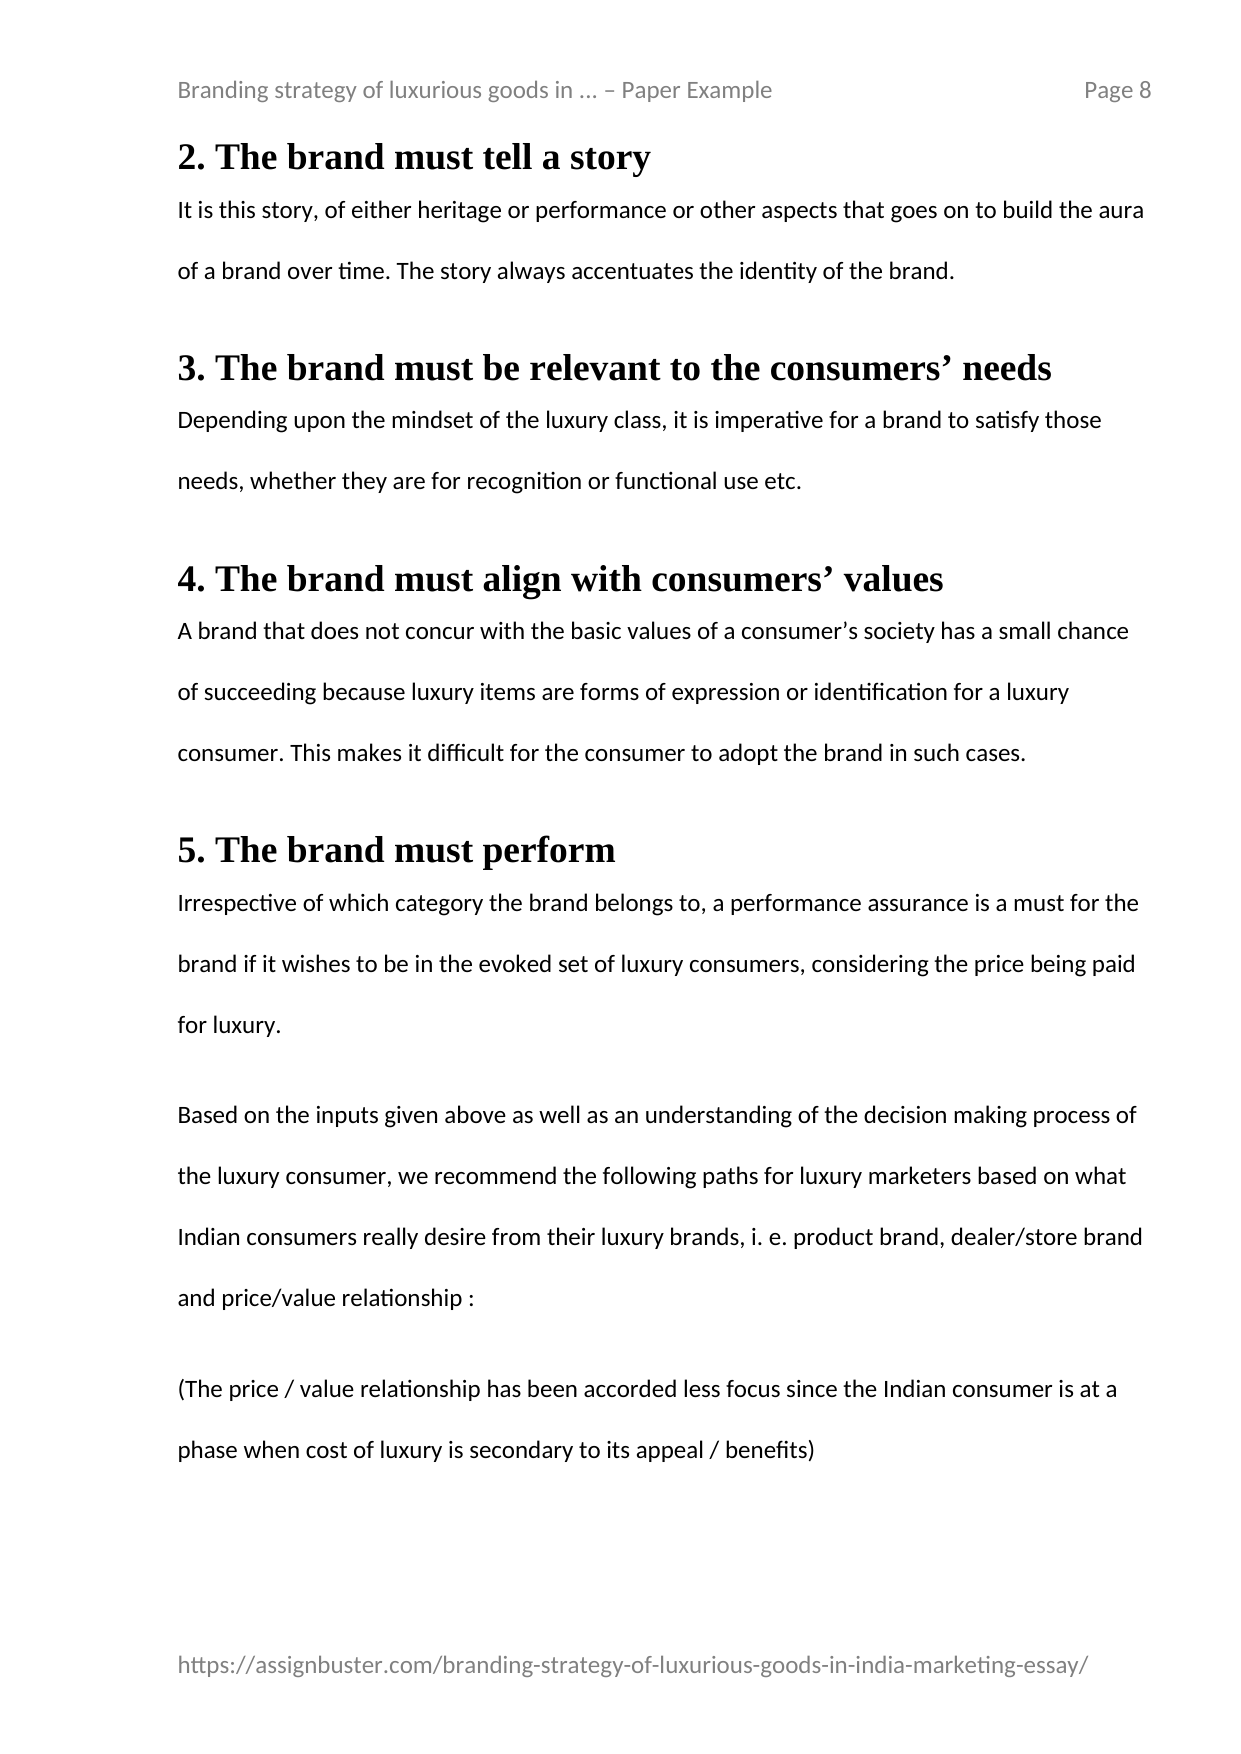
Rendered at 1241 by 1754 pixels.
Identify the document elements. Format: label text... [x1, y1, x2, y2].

text (The price / value relationship has been accorded less focus since the Indian consumer is at a phase when cost of luxury is secondary to its appeal / benefits) [177, 1373, 1152, 1464]
subtitle 4. The brand must align with consumers’ values [177, 556, 1152, 599]
subtitle 5. The brand must perform [177, 828, 1152, 871]
subtitle 2. The brand must tell a story [177, 135, 1152, 178]
text Depending upon the mindset of the luxury class, it is imperative for a brand to satisfy those needs, whether they are for recognition or functional use etc. [177, 404, 1152, 496]
text Based on the inputs given above as well as an understanding of the decision making process of the luxury consumer, we recommend the following paths for luxury marketers based on what Indian consumers really desire from their luxury brands, i. e. product brand, dealer/store brand and price/value relationship : [177, 1099, 1152, 1313]
text Irrespective of which category the brand belongs to, a performance assurance is a must for the brand if it wishes to be in the evoked set of luxury consumers, considering the price being paid for luxury. [177, 887, 1152, 1039]
text A brand that does not concur with the basic values of a consumer’s society has a small chance of succeeding because luxury items are forms of expression or identification for a luxury consumer. This makes it difficult for the consumer to adopt the brand in such cases. [177, 615, 1152, 768]
text It is this story, of either heritage or performance or other aspects that goes on to build the aura of a brand over time. The story always accentuates the identity of the brand. [177, 194, 1152, 285]
subtitle 3. The brand must be relevant to the consumers’ needs [177, 345, 1152, 388]
